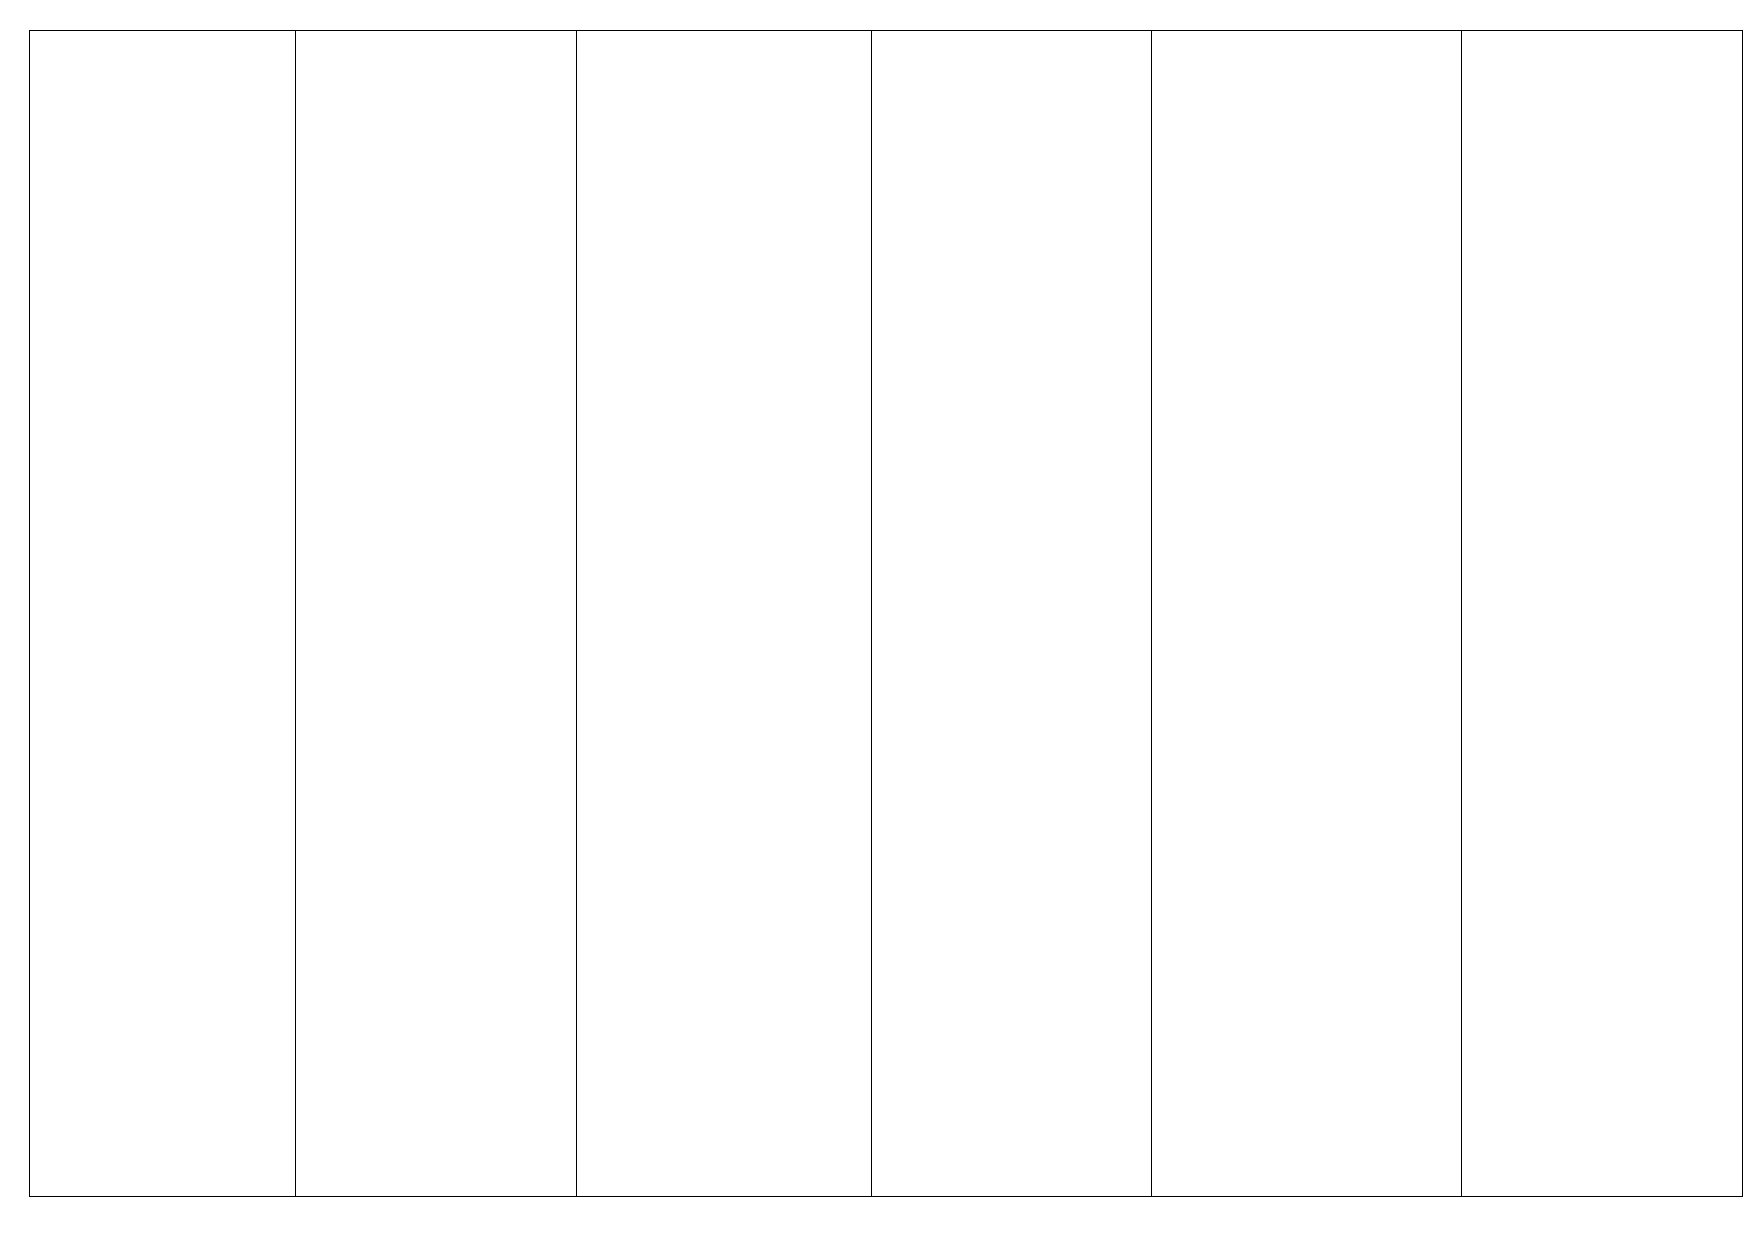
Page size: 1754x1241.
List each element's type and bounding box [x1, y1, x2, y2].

table_cell [872, 31, 1151, 1196]
table_cell [1152, 31, 1461, 1196]
table_cell [1462, 31, 1742, 1196]
table_cell [577, 31, 871, 1196]
table_cell [296, 31, 576, 1196]
table_cell [30, 31, 295, 1196]
